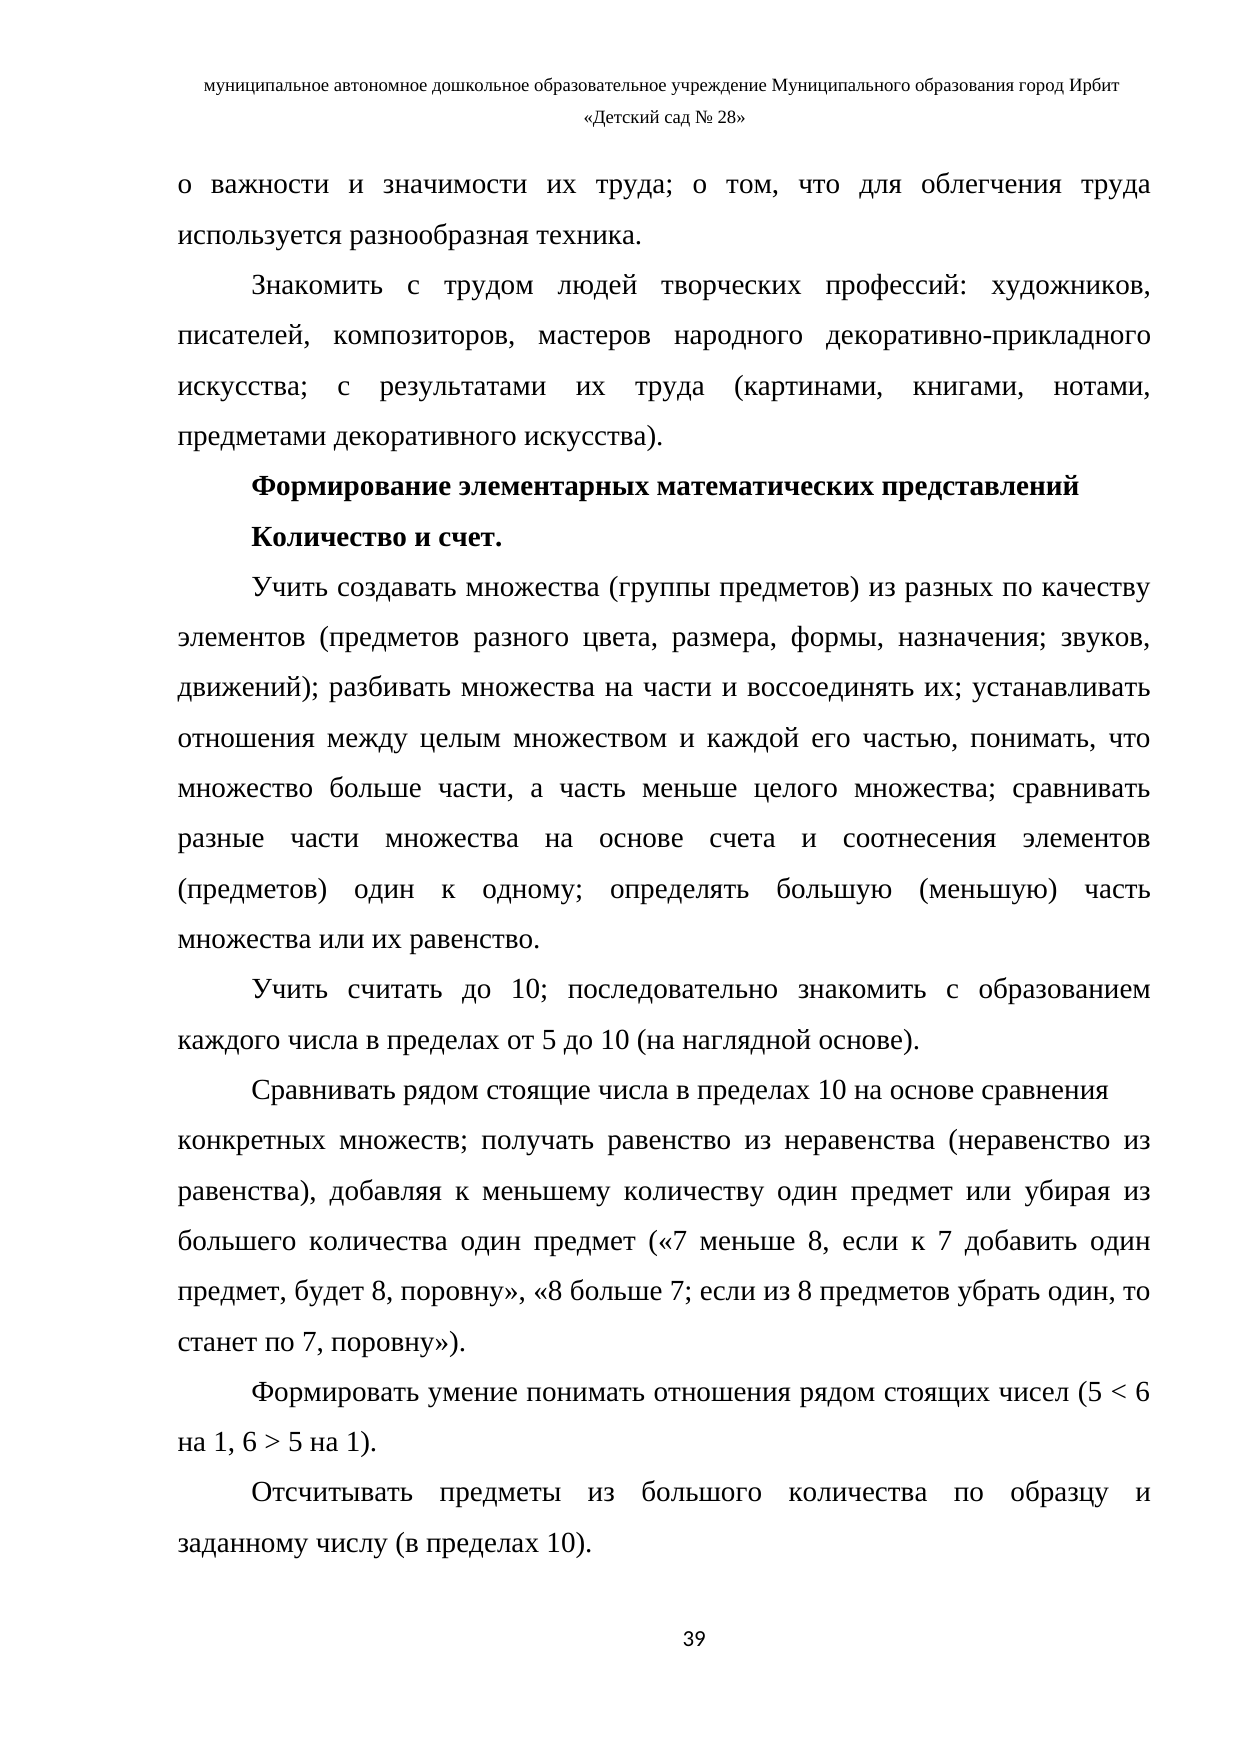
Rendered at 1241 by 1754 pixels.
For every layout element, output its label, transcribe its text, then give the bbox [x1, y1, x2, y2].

text Учить считать до 10; последовательно знакомить с образованием каждого числа в пределах от 5 до 10 (на наглядной основе). [177, 971, 1152, 1055]
text Сравнивать рядом стоящие числа в пределах 10 на основе сравнения [177, 1072, 1152, 1106]
text Формирование элементарных математических представлений [177, 468, 1152, 502]
text Количество и счет. [177, 519, 1152, 552]
text о важности и значимости их труда; о том, что для облегчения труда используется разнообразная техника. [177, 166, 1152, 250]
text конкретных множеств; получать равенство из неравенства (неравенство из равенства), добавляя к меньшему количеству один предмет или убирая из большего количества один предмет («7 меньше 8, если к 7 добавить один предмет, будет 8, поровну», «8 больше 7; если из 8 предметов убрать один, то станет по 7, поровну»). [177, 1122, 1152, 1357]
text Формировать умение понимать отношения рядом стоящих чисел (5 < 6 на 1, 6 > 5 на 1). [177, 1374, 1152, 1458]
text Учить создавать множества (группы предметов) из разных по качеству элементов (предметов разного цвета, размера, формы, назначения; звуков, движений); разбивать множества на части и воссоединять их; устанавливать отношения между целым множеством и каждой его частью, понимать, что множество больше части, а часть меньше целого множества; сравнивать разные части множества на основе счета и соотнесения элементов (предметов) один к одному; определять большую (меньшую) часть множества или их равенство. [177, 569, 1152, 955]
text Знакомить с трудом людей творческих профессий: художников, писателей, композиторов, мастеров народного декоративно-прикладного искусства; с результатами их труда (картинами, книгами, нотами, предметами декоративного искусства). [177, 267, 1152, 452]
text Отсчитывать предметы из большого количества по образцу и заданному числу (в пределах 10). [177, 1474, 1152, 1558]
